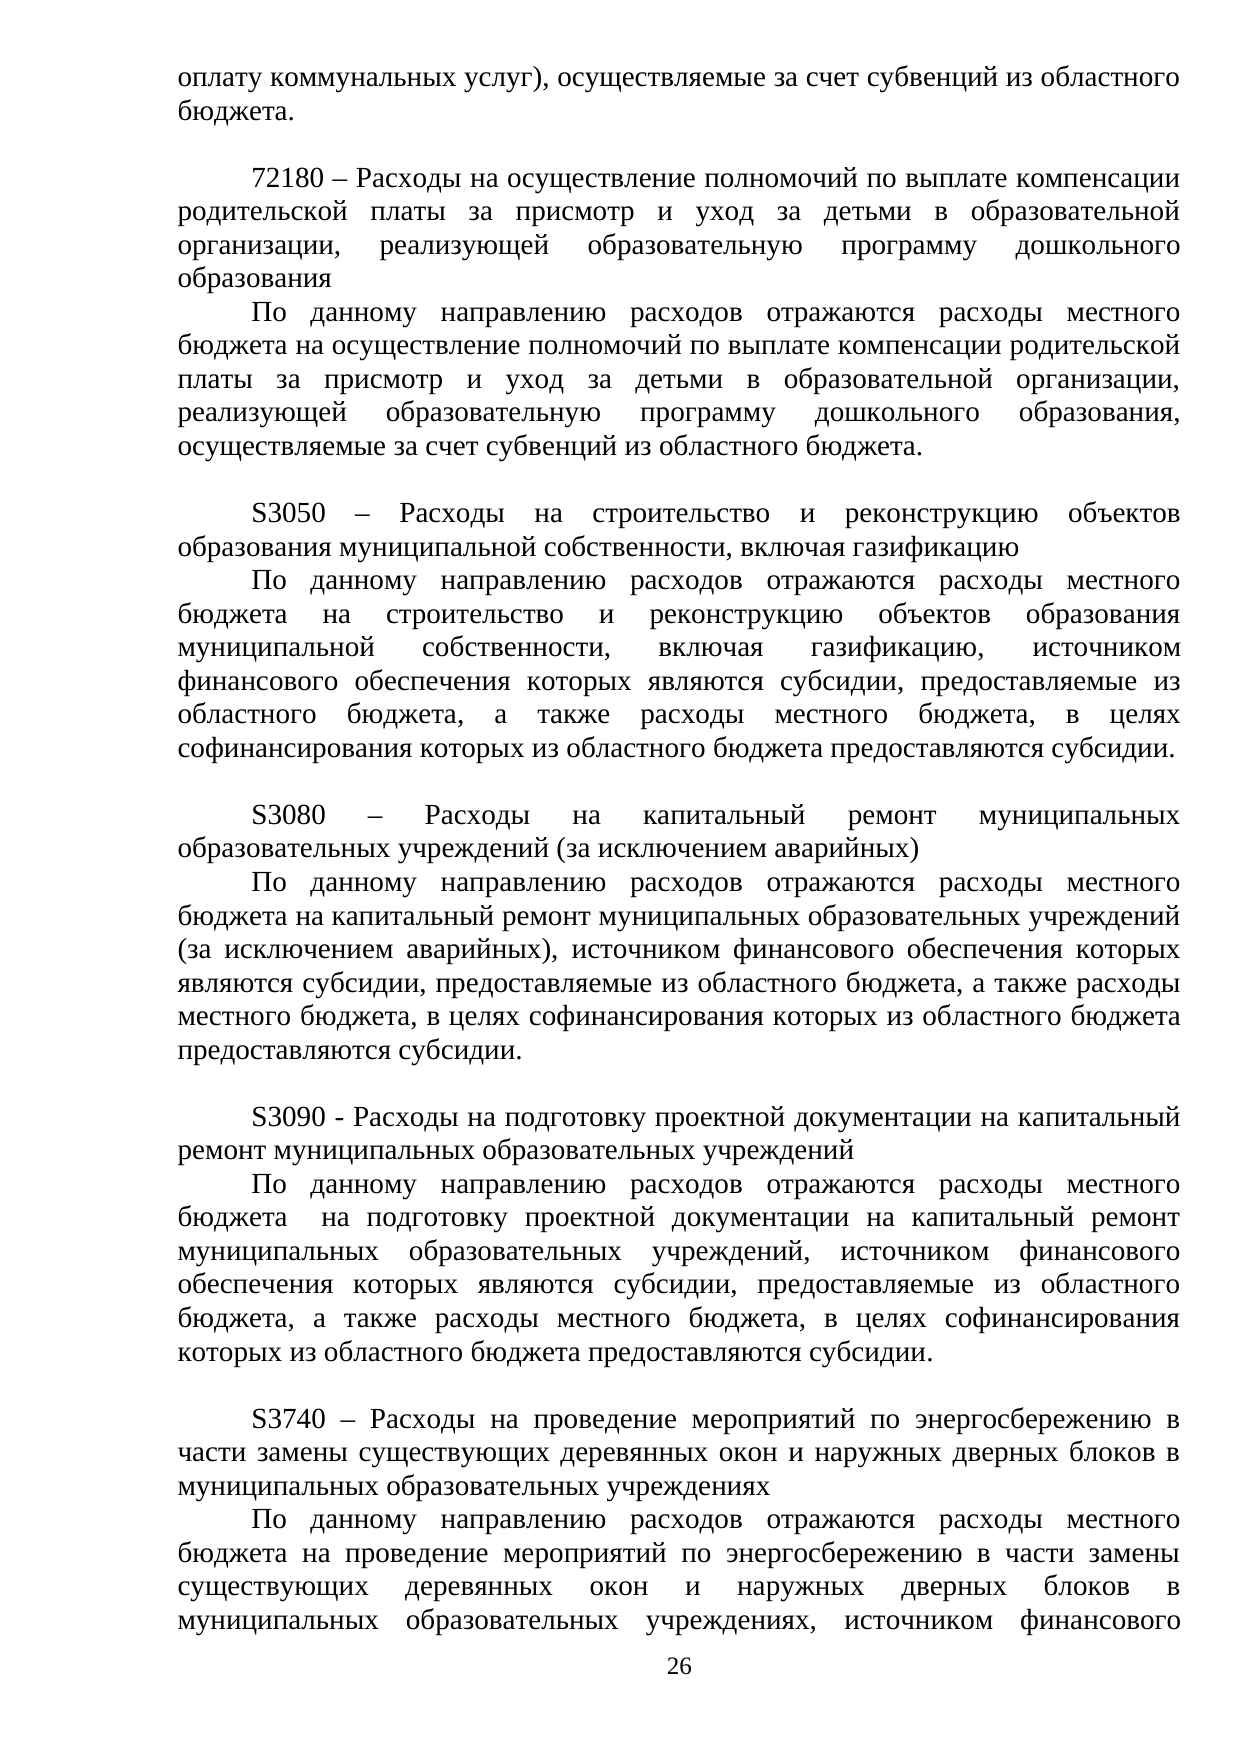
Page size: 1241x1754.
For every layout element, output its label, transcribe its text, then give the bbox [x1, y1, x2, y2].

text 72180 – Расходы на осуществление полномочий по выплате компенсации родительской платы за присмотр и уход за детьми в образовательной организации, реализующей образовательную программу дошкольного образования [177, 160, 1181, 294]
text По данному направлению расходов отражаются расходы местного бюджета на подготовку проектной документации на капитальный ремонт муниципальных образовательных учреждений, источником финансового обеспечения которых являются субсидии, предоставляемые из областного бюджета, а также расходы местного бюджета, в целях софинансирования которых из областного бюджета предоставляются субсидии. [177, 1166, 1181, 1367]
text S3740 – Расходы на проведение мероприятий по энергосбережению в части замены существующих деревянных окон и наружных дверных блоков в муниципальных образовательных учреждениях [177, 1401, 1181, 1501]
text По данному направлению расходов отражаются расходы местного бюджета на капитальный ремонт муниципальных образовательных учреждений (за исключением аварийных), источником финансового обеспечения которых являются субсидии, предоставляемые из областного бюджета, а также расходы местного бюджета, в целях софинансирования которых из областного бюджета предоставляются субсидии. [177, 864, 1181, 1065]
text По данному направлению расходов отражаются расходы местного бюджета на строительство и реконструкцию объектов образования муниципальной собственности, включая газификацию, источником финансового обеспечения которых являются субсидии, предоставляемые из областного бюджета, а также расходы местного бюджета, в целях софинансирования которых из областного бюджета предоставляются субсидии. [177, 562, 1181, 763]
text S3090 - Расходы на подготовку проектной документации на капитальный ремонт муниципальных образовательных учреждений [177, 1099, 1181, 1166]
text По данному направлению расходов отражаются расходы местного бюджета на осуществление полномочий по выплате компенсации родительской платы за присмотр и уход за детьми в образовательной организации, реализующей образовательную программу дошкольного образования, осуществляемые за счет субвенций из областного бюджета. [177, 294, 1181, 462]
text S3080 – Расходы на капитальный ремонт муниципальных образовательных учреждений (за исключением аварийных) [177, 797, 1181, 864]
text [177, 1501, 1181, 1636]
text S3050 – Расходы на строительство и реконструкцию объектов образования муниципальной собственности, включая газификацию [177, 495, 1181, 562]
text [177, 59, 1181, 126]
